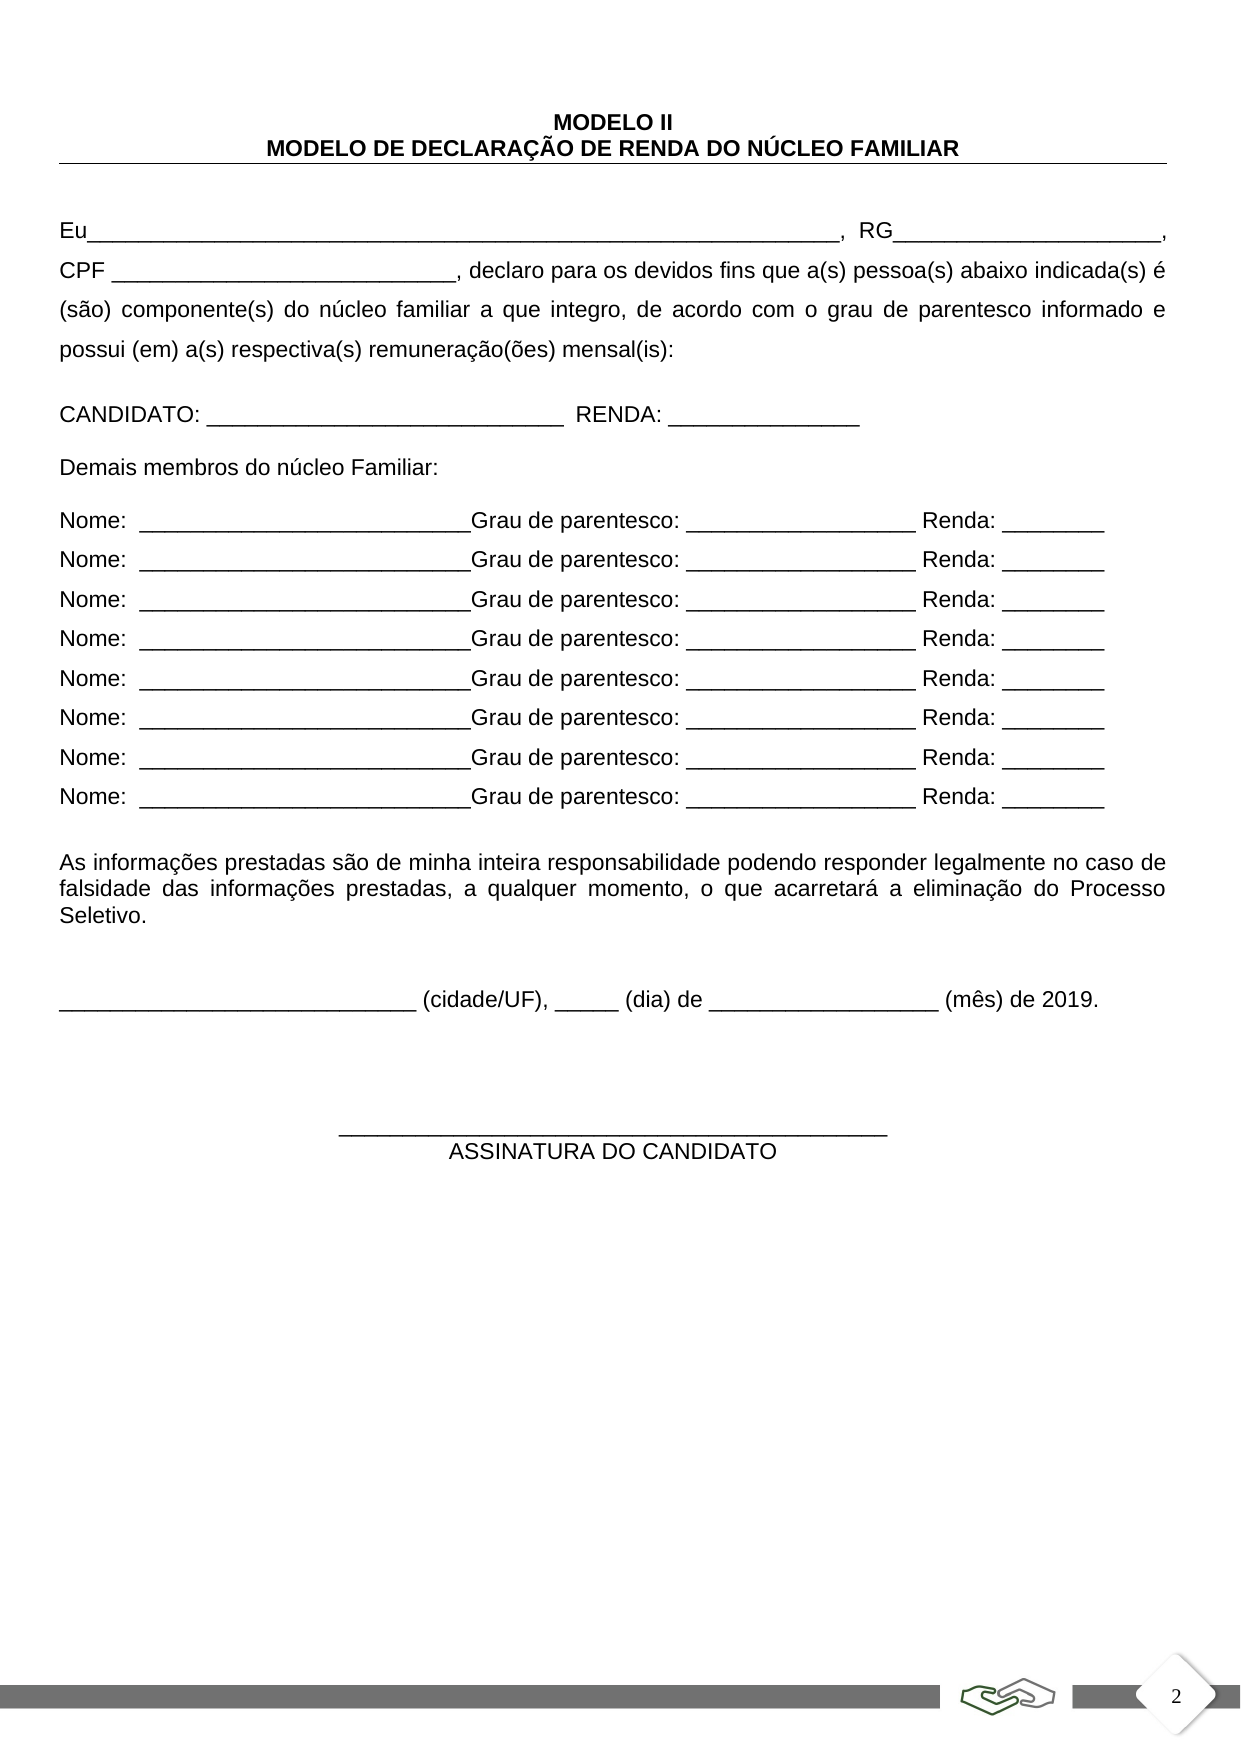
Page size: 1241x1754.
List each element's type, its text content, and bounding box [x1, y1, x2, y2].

subtitle MODELO DE DECLARAÇÃO DE RENDA DO NÚCLEO FAMILIAR [59, 135, 1167, 163]
subtitle Eu___________________________________________________________, RG_____________________, CPF ___________________________, declaro para os devidos fins que a(s) pessoa(s) abaixo indicada(s) é (são) componente(s) do núcleo familiar a que integro, de acordo com o grau de parentesco informado e possui (em) a(s) respectiva(s) remuneração(ões) mensal(is): [59, 217, 1167, 362]
subtitle ASSINATURA DO CANDIDATO [59, 1138, 1167, 1164]
text Nome: __________________________Grau de parentesco: __________________ Renda: ________ [59, 783, 1167, 809]
text CANDIDATO: ____________________________ RENDA: _______________ [59, 401, 1167, 428]
text Nome: __________________________Grau de parentesco: __________________ Renda: ________ [59, 507, 1167, 533]
text Nome: __________________________Grau de parentesco: __________________ Renda: ________ [59, 625, 1167, 652]
picture [0, 0, 1241, 1754]
text Demais membros do núcleo Familiar: [59, 454, 1167, 481]
text Nome: __________________________Grau de parentesco: __________________ Renda: ________ [59, 665, 1167, 691]
text Nome: __________________________Grau de parentesco: __________________ Renda: ________ [59, 546, 1167, 573]
text Nome: __________________________Grau de parentesco: __________________ Renda: ________ [59, 704, 1167, 731]
text Nome: __________________________Grau de parentesco: __________________ Renda: ________ [59, 744, 1167, 770]
text Nome: __________________________Grau de parentesco: __________________ Renda: ________ [59, 586, 1167, 612]
text ____________________________ (cidade/UF), _____ (dia) de __________________ (mês) de 2019. [59, 986, 1167, 1012]
text MODELO II [59, 109, 1167, 135]
subtitle ___________________________________________ [59, 1111, 1167, 1138]
subtitle As informações prestadas são de minha inteira responsabilidade podendo responder legalmente no caso de falsidade das informações prestadas, a qualquer momento, o que acarretará a eliminação do Processo Seletivo. [59, 849, 1167, 928]
